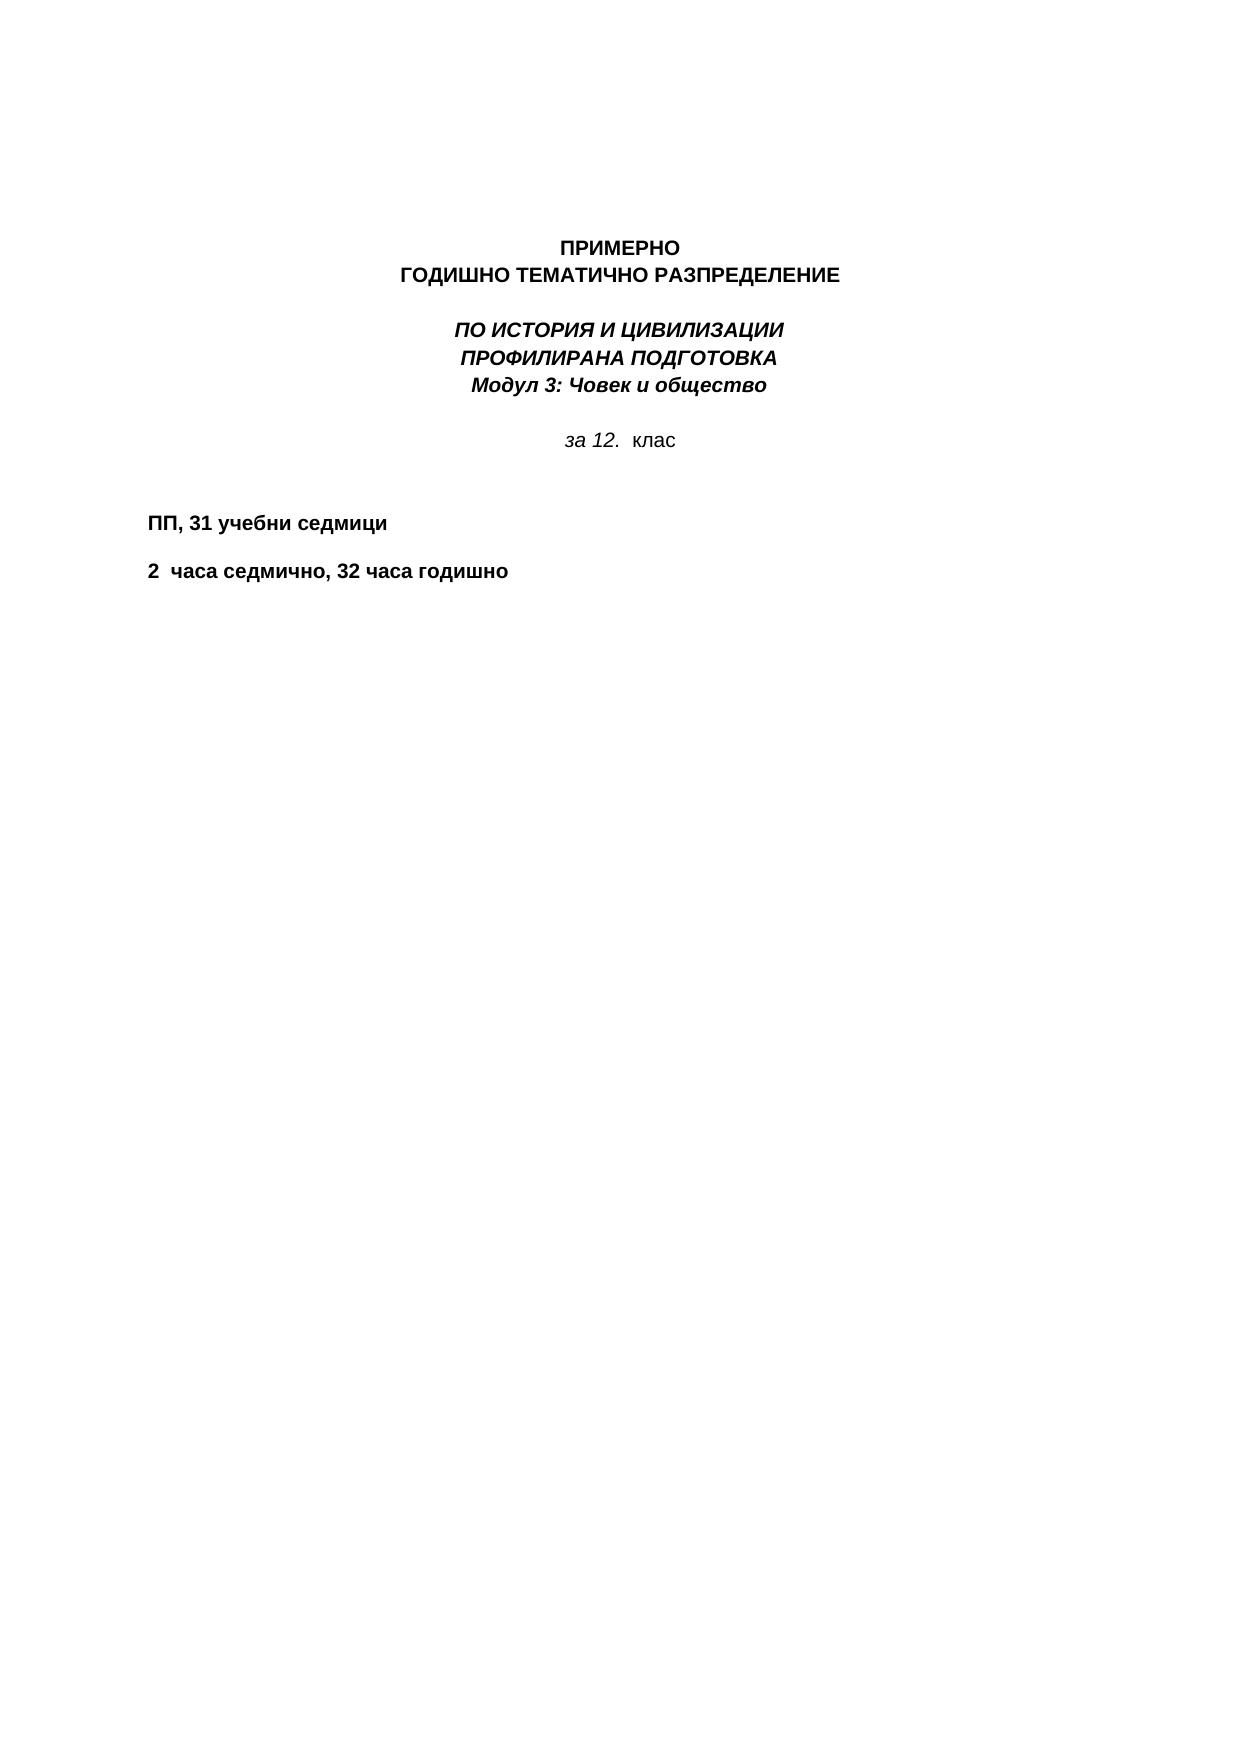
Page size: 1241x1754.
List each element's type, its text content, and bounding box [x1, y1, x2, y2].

text 2 часа седмично, 32 часа годишно [148, 559, 1093, 583]
text ГОДИШНО ТЕМАТИЧНО РАЗПРЕДЕЛЕНИЕ [148, 263, 1093, 287]
text ПРОФИЛИРАНА ПОДГОТОВКА [148, 346, 1093, 369]
text ПРИМЕРНО [148, 236, 1093, 259]
text за 12. клас [148, 428, 1093, 452]
text ПП, 31 учебни седмици [148, 511, 1093, 534]
text ПО ИСТОРИЯ И ЦИВИЛИЗАЦИИ [148, 318, 1093, 342]
text Модул 3: Човек и общество [148, 373, 1093, 397]
